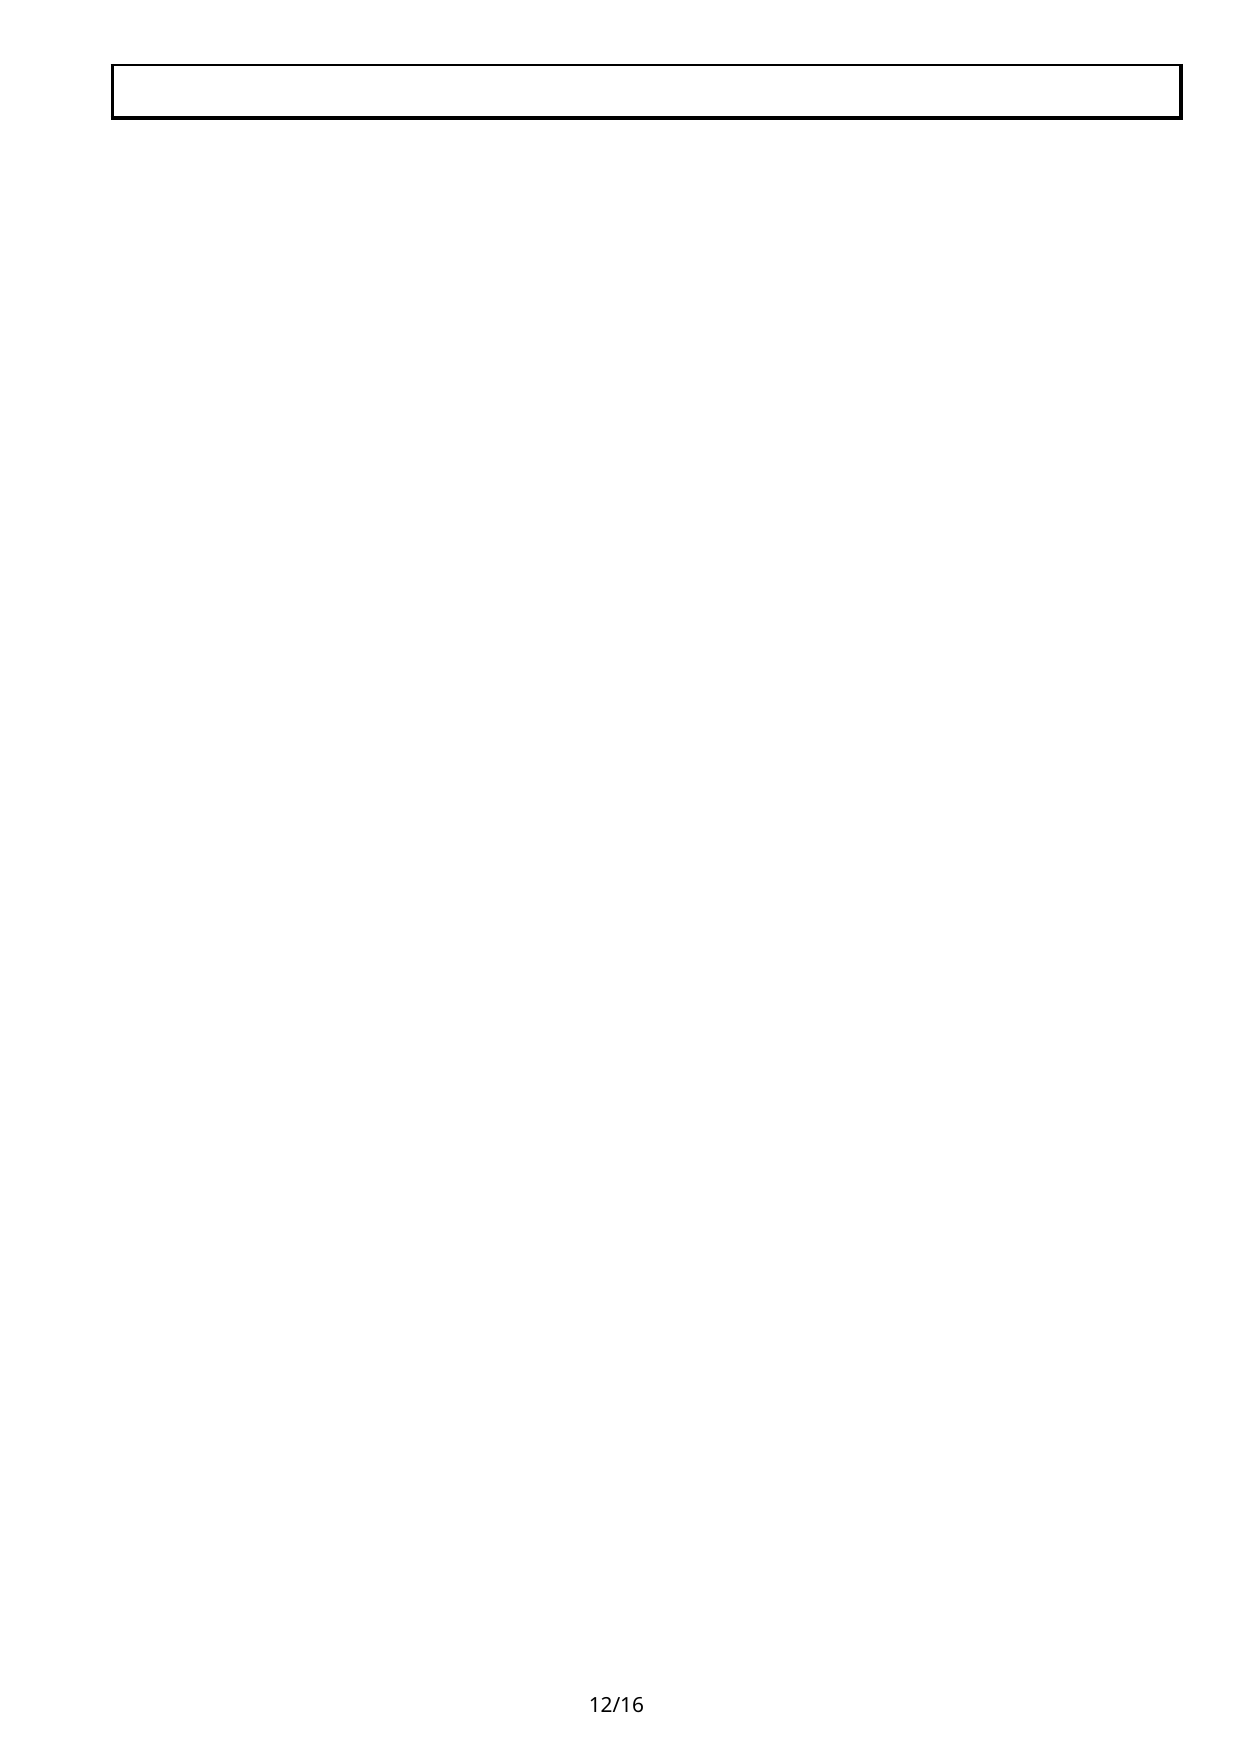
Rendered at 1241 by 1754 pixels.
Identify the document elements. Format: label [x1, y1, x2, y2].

table_cell [114, 66, 1179, 116]
